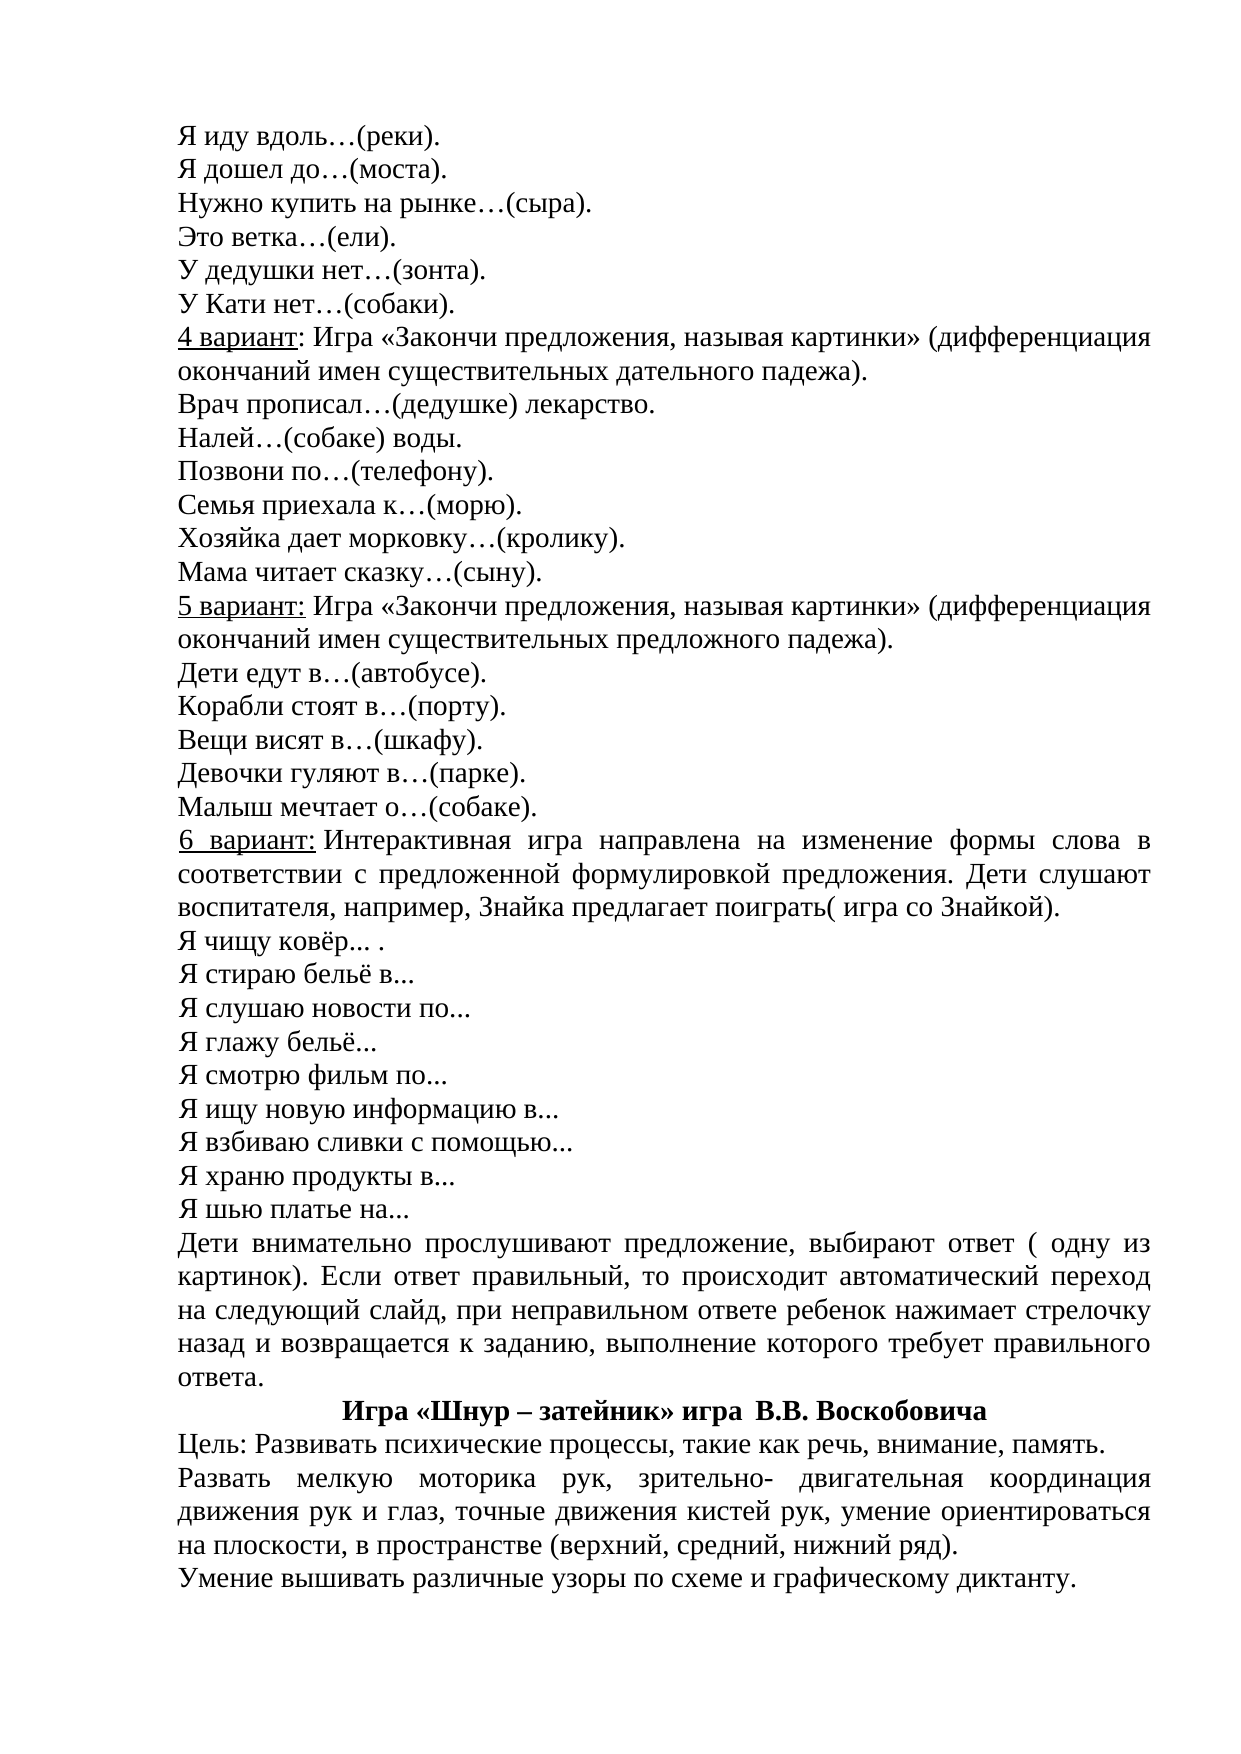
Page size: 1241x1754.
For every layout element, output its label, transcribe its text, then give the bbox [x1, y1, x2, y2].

text Дети едут в…(автобусе). [177, 655, 1152, 688]
text Я чищу ковёр... . [177, 923, 1152, 957]
text Девочки гуляют в…(парке). [177, 755, 1152, 789]
text Позвони по…(телефону). [177, 453, 1152, 487]
text Корабли стоят в…(порту). [177, 688, 1152, 722]
text Налей…(собаке) воды. [177, 420, 1152, 453]
text Вещи висят в…(шкафу). [177, 722, 1152, 755]
text У дедушки нет…(зонта). [177, 252, 1152, 286]
text Хозяйка дает морковку…(кролику). [177, 521, 1152, 554]
text Я стираю бельё в... [177, 957, 1152, 990]
text Малыш мечтает о…(собаке). [177, 789, 1152, 822]
text Я иду вдоль…(реки). [177, 118, 1152, 152]
text Умение вышивать различные узоры по схеме и графическому диктанту. [177, 1560, 1152, 1594]
text Нужно купить на рынке…(сыра). [177, 185, 1152, 219]
text Я глажу бельё... [177, 1024, 1152, 1057]
text Я взбиваю сливки с помощью... [177, 1124, 1152, 1158]
text окончаний имен существительных дательного падежа). [177, 353, 1152, 386]
text Дети внимательно прослушивают предложение, выбирают ответ ( одну из картинок). Если ответ правильный, то происходит автоматический переход на следующий слайд, при неправильном ответе ребенок нажимает стрелочку назад и возвращается к заданию, выполнение которого требует правильного ответа. [177, 1225, 1152, 1393]
text 6 вариант: Интерактивная игра направлена на изменение формы слова в соответствии с предложенной формулировкой предложения. Дети слушают воспитателя, например, Знайка предлагает поиграть( игра со Знайкой). [177, 822, 1152, 923]
text Я смотрю фильм по... [177, 1057, 1152, 1091]
text Цель: Развивать психические процессы, такие как речь, внимание, память. [177, 1426, 1152, 1460]
text окончаний имен существительных предложного падежа). [177, 621, 1152, 655]
text Семья приехала к…(морю). [177, 487, 1152, 521]
text Врач прописал…(дедушке) лекарство. [177, 386, 1152, 420]
text Я ищу новую информацию в... [177, 1091, 1152, 1124]
text У Кати нет…(собаки). [177, 286, 1152, 319]
text Я храню продукты в... [177, 1158, 1152, 1191]
text Игра «Шнур – затейник» игра В.В. Воскобовича [177, 1393, 1152, 1426]
text Я шью платье на... [177, 1191, 1152, 1225]
text Я дошел до…(моста). [177, 152, 1152, 185]
text Мама читает сказку…(сыну). [177, 554, 1152, 588]
text Это ветка…(ели). [177, 219, 1152, 252]
text Развать мелкую моторика рук, зрительно- двигательная координация движения рук и глаз, точные движения кистей рук, умение ориентироваться на плоскости, в пространстве (верхний, средний, нижний ряд). [177, 1460, 1152, 1560]
text 4 вариант: Игра «Закончи предложения, называя картинки» (дифференциация [177, 319, 1152, 353]
text 5 вариант: Игра «Закончи предложения, называя картинки» (дифференциация [177, 588, 1152, 621]
text Я слушаю новости по... [177, 990, 1152, 1024]
